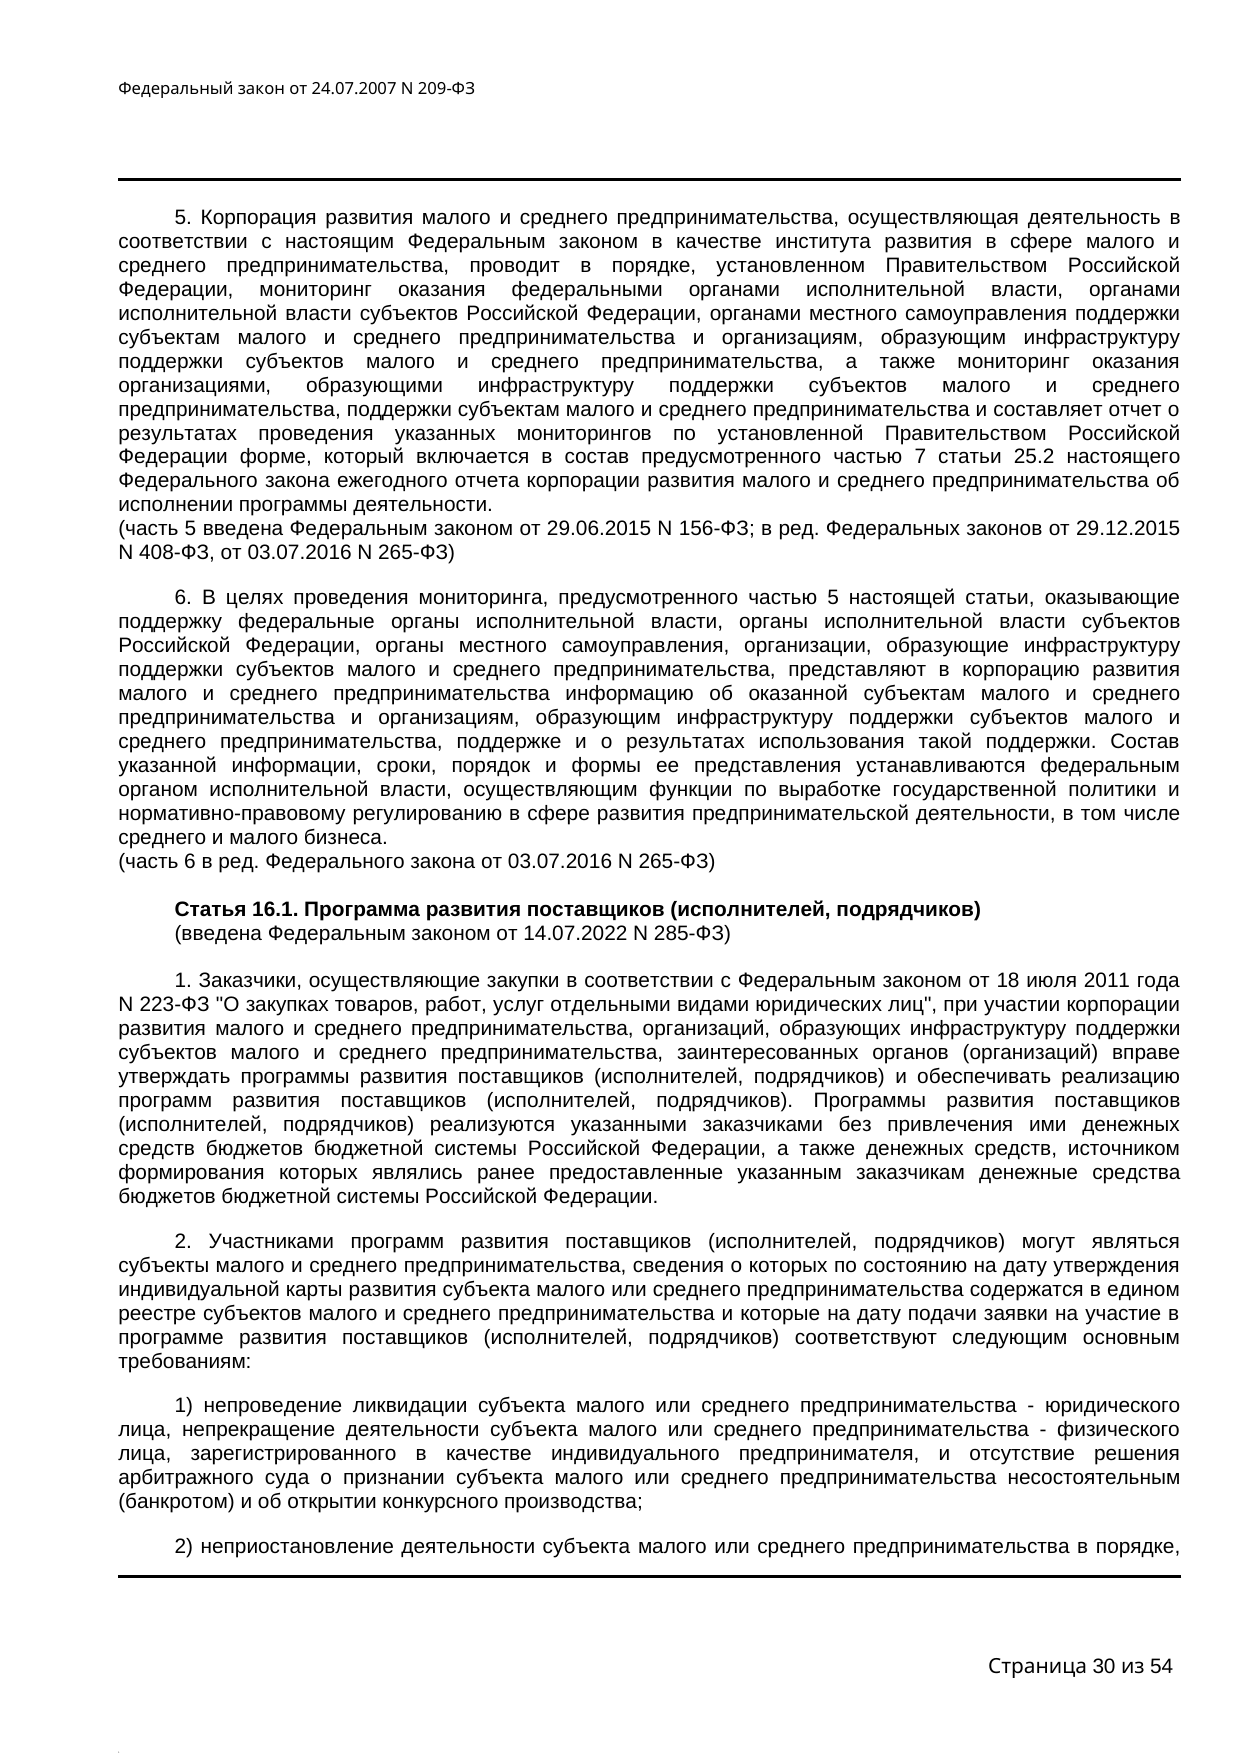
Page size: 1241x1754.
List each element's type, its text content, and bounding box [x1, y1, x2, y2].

text 2. Участниками программ развития поставщиков (исполнителей, подрядчиков) могут являться субъекты малого и среднего предпринимательства, сведения о которых по состоянию на дату утверждения индивидуальной карты развития субъекта малого или среднего предпринимательства содержатся в едином реестре субъектов малого и среднего предпринимательства и которые на дату подачи заявки на участие в программе развития поставщиков (исполнителей, подрядчиков) соответствуют следующим основным требованиям: [118, 1229, 1181, 1372]
text 6. В целях проведения мониторинга, предусмотренного частью 5 настоящей статьи, оказывающие поддержку федеральные органы исполнительной власти, органы исполнительной власти субъектов Российской Федерации, органы местного самоуправления, организации, образующие инфраструктуру поддержки субъектов малого и среднего предпринимательства, представляют в корпорацию развития малого и среднего предпринимательства информацию об оказанной субъектам малого и среднего предпринимательства и организациям, образующим инфраструктуру поддержки субъектов малого и среднего предпринимательства, поддержке и о результатах использования такой поддержки. Состав указанной информации, сроки, порядок и формы ее представления устанавливаются федеральным органом исполнительной власти, осуществляющим функции по выработке государственной политики и нормативно-правовому регулированию в сфере развития предпринимательской деятельности, в том числе среднего и малого бизнеса. [118, 585, 1181, 848]
text 5. Корпорация развития малого и среднего предпринимательства, осуществляющая деятельность в соответствии с настоящим Федеральным законом в качестве института развития в сфере малого и среднего предпринимательства, проводит в порядке, установленном Правительством Российской Федерации, мониторинг оказания федеральными органами исполнительной власти, органами исполнительной власти субъектов Российской Федерации, органами местного самоуправления поддержки субъектам малого и среднего предпринимательства и организациям, образующим инфраструктуру поддержки субъектов малого и среднего предпринимательства, а также мониторинг оказания организациями, образующими инфраструктуру поддержки субъектов малого и среднего предпринимательства, поддержки субъектам малого и среднего предпринимательства и составляет отчет о результатах проведения указанных мониторингов по установленной Правительством Российской Федерации форме, который включается в состав предусмотренного частью 7 статьи 25.2 настоящего Федерального закона ежегодного отчета корпорации развития малого и среднего предпринимательства об исполнении программы деятельности. [118, 205, 1181, 516]
title Статья 16.1. Программа развития поставщиков (исполнителей, подрядчиков) [118, 896, 1181, 920]
text (часть 6 в ред. Федерального закона от 03.07.2016 N 265-ФЗ) [118, 848, 1181, 872]
text (введена Федеральным законом от 14.07.2022 N 285-ФЗ) [118, 920, 1181, 944]
text (часть 5 введена Федеральным законом от 29.06.2015 N 156-ФЗ; в ред. Федеральных законов от 29.12.2015 N 408-ФЗ, от 03.07.2016 N 265-ФЗ) [118, 516, 1181, 564]
text 1) непроведение ликвидации субъекта малого или среднего предпринимательства - юридического лица, непрекращение деятельности субъекта малого или среднего предпринимательства - физического лица, зарегистрированного в качестве индивидуального предпринимателя, и отсутствие решения арбитражного суда о признании субъекта малого или среднего предпринимательства несостоятельным (банкротом) и об открытии конкурсного производства; [118, 1393, 1181, 1513]
text 1. Заказчики, осуществляющие закупки в соответствии с Федеральным законом от 18 июля 2011 года N 223-ФЗ "О закупках товаров, работ, услуг отдельными видами юридических лиц", при участии корпорации развития малого и среднего предпринимательства, организаций, образующих инфраструктуру поддержки субъектов малого и среднего предпринимательства, заинтересованных органов (организаций) вправе утверждать программы развития поставщиков (исполнителей, подрядчиков) и обеспечивать реализацию программ развития поставщиков (исполнителей, подрядчиков). Программы развития поставщиков (исполнителей, подрядчиков) реализуются указанными заказчиками без привлечения ими денежных средств бюджетов бюджетной системы Российской Федерации, а также денежных средств, источником формирования которых являлись ранее предоставленные указанным заказчикам денежные средства бюджетов бюджетной системы Российской Федерации. [118, 968, 1181, 1208]
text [118, 1534, 1181, 1558]
